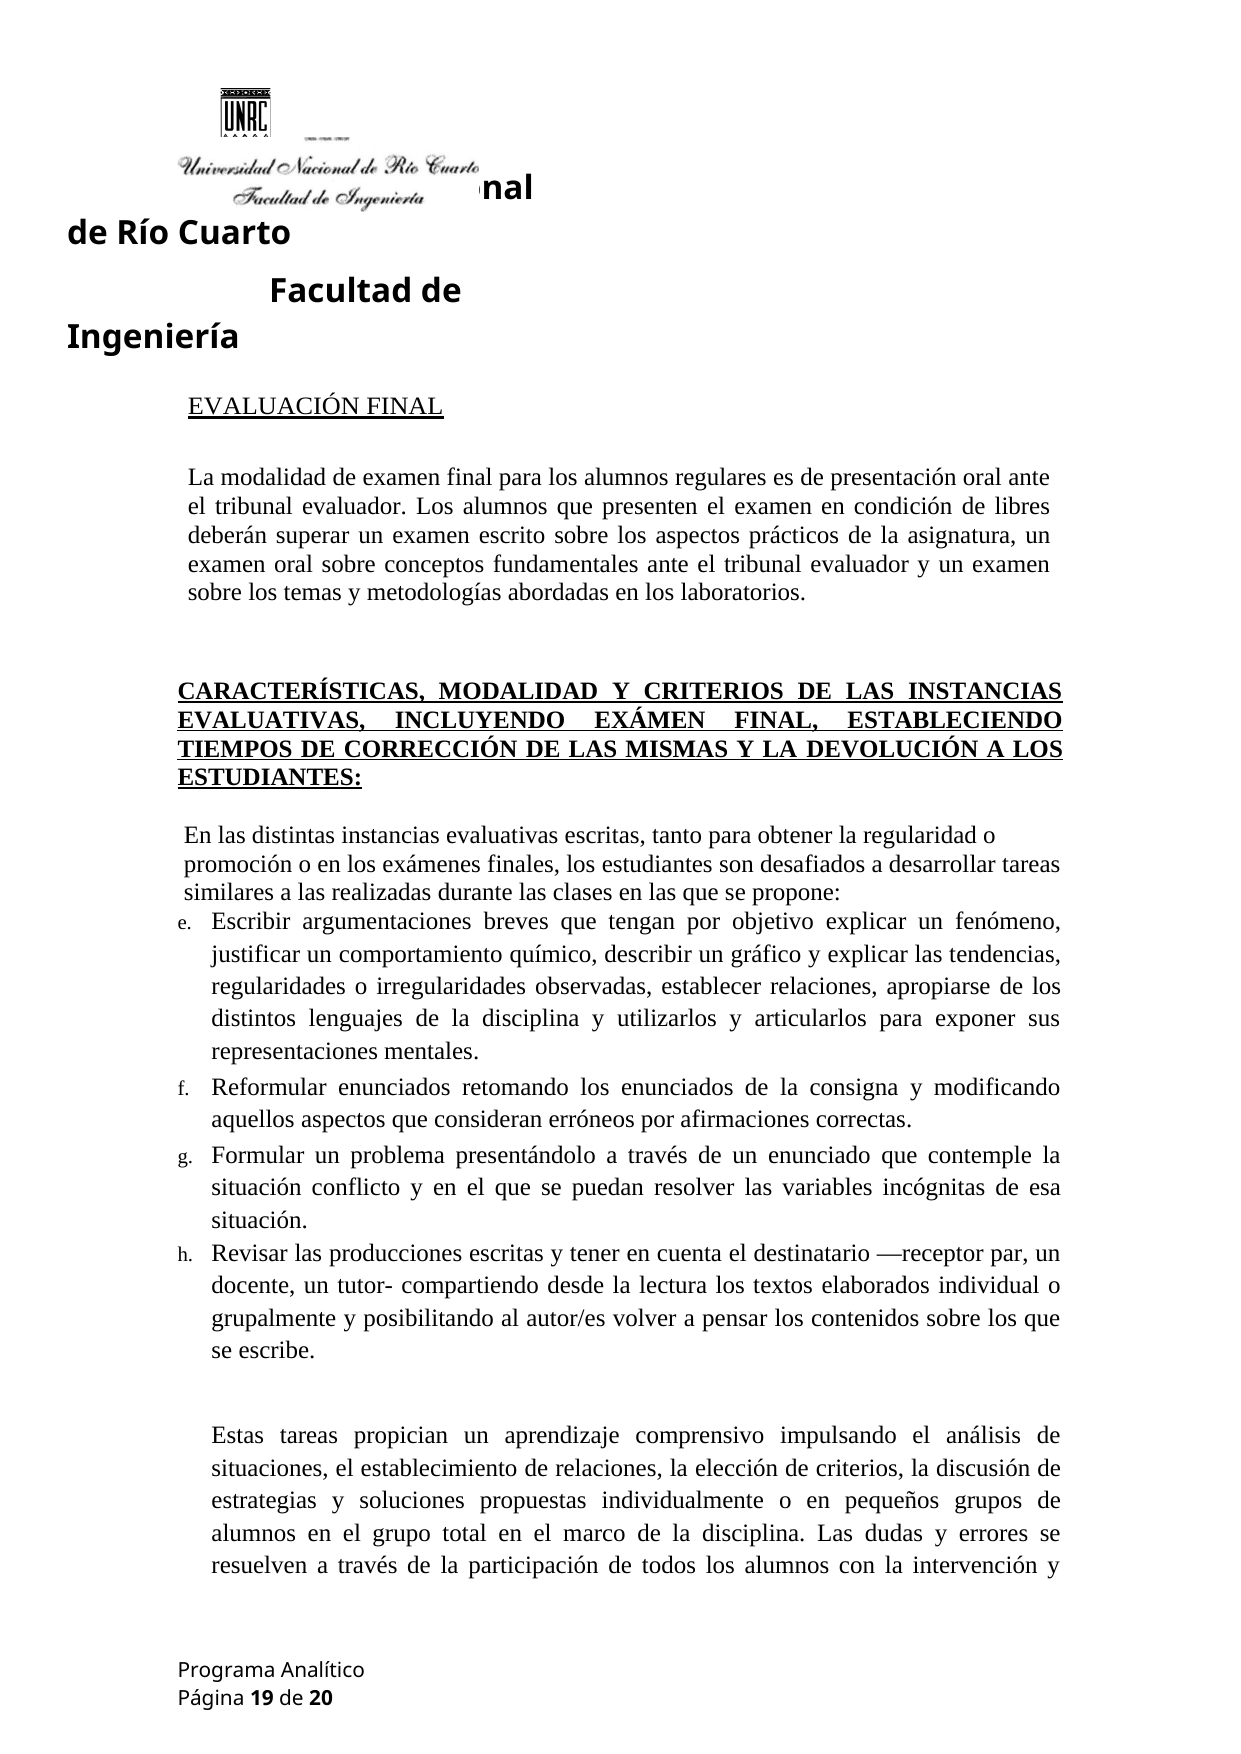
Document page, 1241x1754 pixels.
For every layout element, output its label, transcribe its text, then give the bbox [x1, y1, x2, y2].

text La modalidad de examen final para los alumnos regulares es de presentación oral ante el tribunal evaluador. Los alumnos que presenten el examen en condición de libres deberán superar un examen escrito sobre los aspectos prácticos de la asignatura, un examen oral sobre conceptos fundamentales ante el tribunal evaluador y un examen sobre los temas y metodologías abordadas en los laboratorios. [188, 462, 1051, 606]
list Formular un problema presentándolo a través de un enunciado que contemple la situación conflicto y en el que se puedan resolver las variables incógnitas de esa situación. [177, 1140, 1062, 1234]
text En las distintas instancias evaluativas escritas, tanto para obtener la regularidad o promoción o en los exámenes finales, los estudiantes son desafiados a desarrollar tareas similares a las realizadas durante las clases en las que se propone: [184, 820, 1062, 906]
text CARACTERÍSTICAS, MODALIDAD Y CRITERIOS DE LAS INSTANCIAS EVALUATIVAS, INCLUYENDO EXÁMEN FINAL, ESTABLECIENDO TIEMPOS DE CORRECCIÓN DE LAS MISMAS Y LA DEVOLUCIÓN A LOS ESTUDIANTES: [177, 731, 1063, 759]
text EVALUACIÓN FINAL [188, 391, 1063, 419]
text CARACTERÍSTICAS, MODALIDAD Y CRITERIOS DE LAS INSTANCIAS EVALUATIVAS, INCLUYENDO EXÁMEN FINAL, ESTABLECIENDO TIEMPOS DE CORRECCIÓN DE LAS MISMAS Y LA DEVOLUCIÓN A LOS ESTUDIANTES: [177, 676, 1063, 701]
text CARACTERÍSTICAS, MODALIDAD Y CRITERIOS DE LAS INSTANCIAS EVALUATIVAS, INCLUYENDO EXÁMEN FINAL, ESTABLECIENDO TIEMPOS DE CORRECCIÓN DE LAS MISMAS Y LA DEVOLUCIÓN A LOS ESTUDIANTES: [177, 760, 1063, 791]
picture [177, 137, 480, 212]
list Reformular enunciados retomando los enunciados de la consigna y modificando aquellos aspectos que consideran erróneos por afirmaciones correctas. [177, 1072, 1062, 1133]
text CARACTERÍSTICAS, MODALIDAD Y CRITERIOS DE LAS INSTANCIAS EVALUATIVAS, INCLUYENDO EXÁMEN FINAL, ESTABLECIENDO TIEMPOS DE CORRECCIÓN DE LAS MISMAS Y LA DEVOLUCIÓN A LOS ESTUDIANTES: [177, 702, 1063, 730]
list Escribir argumentaciones breves que tengan por objetivo explicar un fenómeno, justificar un comportamiento químico, describir un gráfico y explicar las tendencias, regularidades o irregularidades observadas, establecer relaciones, apropiarse de los distintos lenguajes de la disciplina y utilizarlos y articularlos para exponer sus representaciones mentales. [177, 906, 1062, 1064]
list Revisar las producciones escritas y tener en cuenta el destinatario —receptor par, un docente, un tutor- compartiendo desde la lectura los textos elaborados individual o grupalmente y posibilitando al autor/es volver a pensar los contenidos sobre los que se escribe. [177, 1238, 1062, 1364]
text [211, 1421, 1062, 1579]
